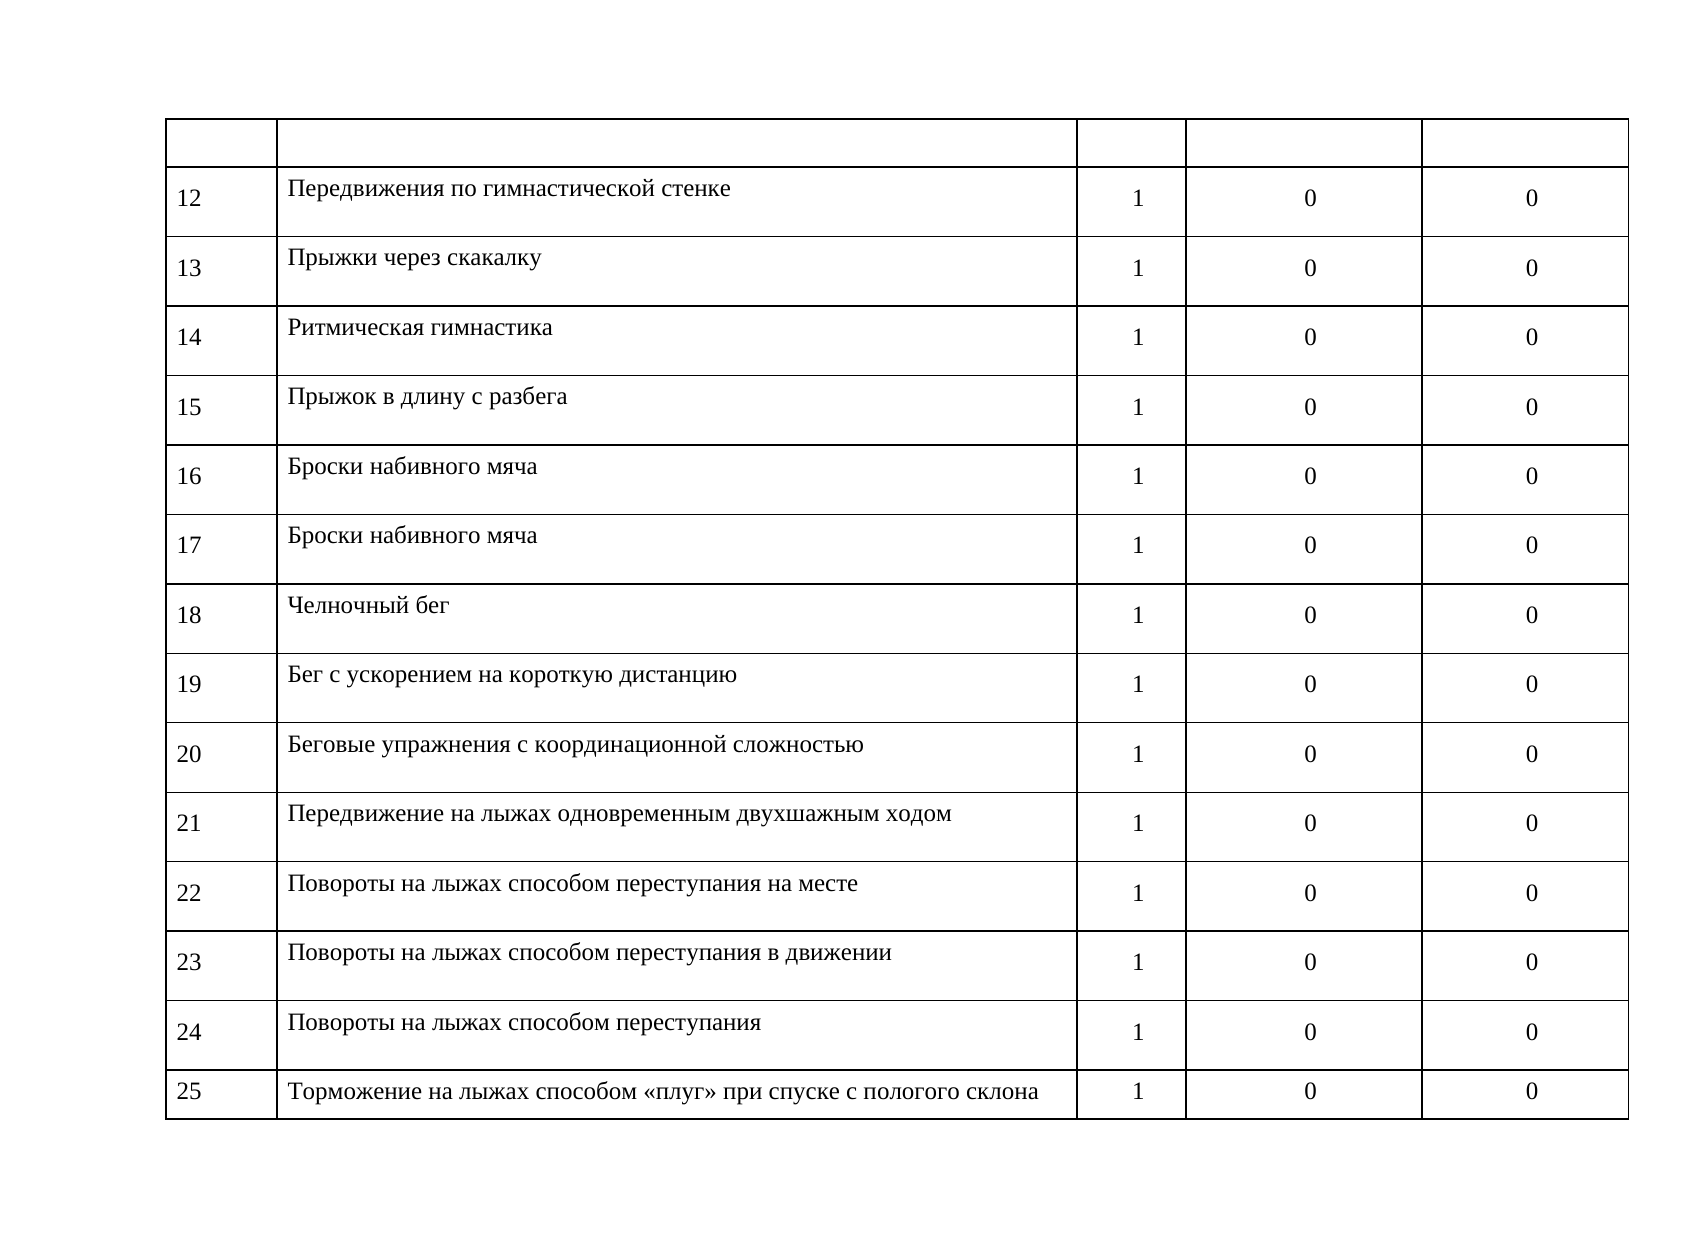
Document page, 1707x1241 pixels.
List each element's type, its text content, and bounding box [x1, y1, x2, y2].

table_cell Прыжок в длину с разбега [278, 376, 1076, 444]
table_cell 0 [1423, 120, 1628, 166]
table_cell Повороты на лыжах способом переступания на месте [278, 862, 1076, 930]
table_cell 1 [1078, 120, 1185, 166]
table_cell 0 [1423, 168, 1628, 236]
table_cell 0 [1423, 1071, 1628, 1118]
table_cell 1 [1078, 862, 1185, 930]
table_cell 0 [1187, 932, 1421, 1000]
table_cell Ритмическая гимнастика [278, 307, 1076, 374]
table_cell Челночный бег [278, 585, 1076, 652]
table_cell 1 [1078, 237, 1185, 305]
table_cell 0 [1423, 446, 1628, 513]
table_cell 1 [1078, 932, 1185, 1000]
table_cell Прыжки через скакалку [278, 237, 1076, 305]
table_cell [278, 1071, 1076, 1118]
table_cell 24 [167, 1001, 276, 1069]
table_cell 0 [1423, 307, 1628, 374]
table_cell 0 [1187, 793, 1421, 861]
table_cell 17 [167, 515, 276, 583]
table_cell 0 [1187, 862, 1421, 930]
table_cell 1 [1078, 585, 1185, 652]
table_cell 18 [167, 585, 276, 652]
table_cell 0 [1423, 376, 1628, 444]
table_cell 0 [1423, 793, 1628, 861]
table_cell 0 [1423, 654, 1628, 722]
table_cell 1 [1078, 723, 1185, 791]
table_cell 1 [1078, 307, 1185, 374]
table_cell 19 [167, 654, 276, 722]
table_cell 0 [1187, 654, 1421, 722]
table_cell Беговые упражнения с координационной сложностью [278, 723, 1076, 791]
table_cell 0 [1423, 723, 1628, 791]
table_cell Повороты на лыжах способом переступания в движении [278, 932, 1076, 1000]
table_cell Броски набивного мяча [278, 515, 1076, 583]
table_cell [278, 120, 1076, 166]
table_cell 23 [167, 932, 276, 1000]
table_cell 1 [1078, 515, 1185, 583]
table_cell 20 [167, 723, 276, 791]
table_cell 1 [1078, 1071, 1185, 1118]
table_cell 16 [167, 446, 276, 513]
table_cell 0 [1423, 862, 1628, 930]
table_cell Броски набивного мяча [278, 446, 1076, 513]
table_cell 0 [1423, 515, 1628, 583]
table_cell Повороты на лыжах способом переступания [278, 1001, 1076, 1069]
table_cell 0 [1187, 1071, 1421, 1118]
table_cell 12 [167, 168, 276, 236]
table_cell 11 [167, 120, 276, 166]
table_cell 25 [167, 1071, 276, 1118]
table_cell 13 [167, 237, 276, 305]
table_cell Передвижения по гимнастической стенке [278, 168, 1076, 236]
table_cell 0 [1187, 515, 1421, 583]
table_cell 0 [1187, 376, 1421, 444]
table_cell 0 [1187, 585, 1421, 652]
table_cell 0 [1187, 168, 1421, 236]
table_cell 15 [167, 376, 276, 444]
table_cell 1 [1078, 376, 1185, 444]
table_cell 0 [1187, 723, 1421, 791]
table_cell 1 [1078, 168, 1185, 236]
table_cell 0 [1187, 1001, 1421, 1069]
table_cell 21 [167, 793, 276, 861]
table_cell 0 [1187, 307, 1421, 374]
table_cell 1 [1078, 1001, 1185, 1069]
table_cell 0 [1187, 446, 1421, 513]
table_cell 22 [167, 862, 276, 930]
table_cell 0 [1423, 237, 1628, 305]
table_cell Бег с ускорением на короткую дистанцию [278, 654, 1076, 722]
table_cell 1 [1078, 446, 1185, 513]
table_cell 0 [1423, 1001, 1628, 1069]
table_cell 0 [1187, 120, 1421, 166]
table_cell 0 [1423, 932, 1628, 1000]
table_cell 0 [1423, 585, 1628, 652]
table_cell 14 [167, 307, 276, 374]
table_cell 0 [1187, 237, 1421, 305]
table_cell 1 [1078, 793, 1185, 861]
table_cell Передвижение на лыжах одновременным двухшажным ходом [278, 793, 1076, 861]
table_cell 1 [1078, 654, 1185, 722]
